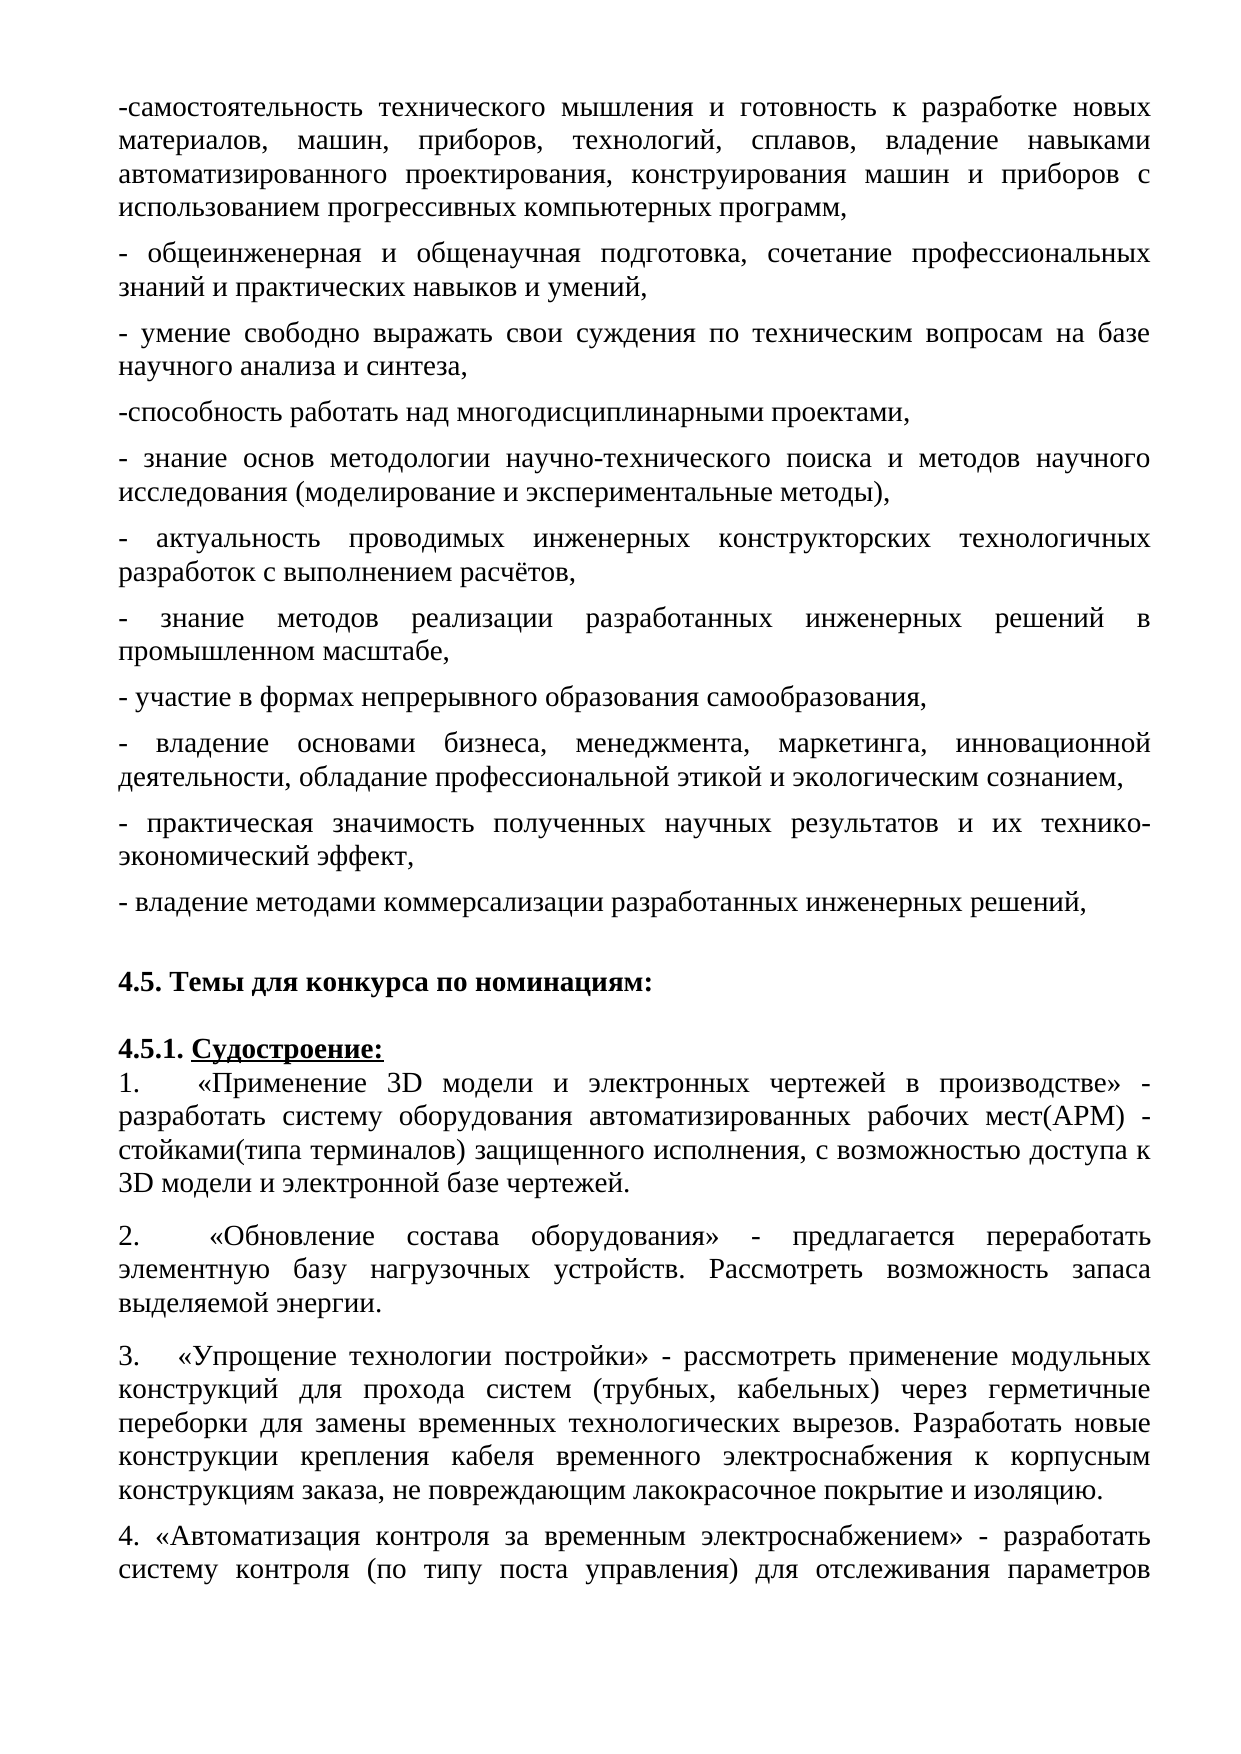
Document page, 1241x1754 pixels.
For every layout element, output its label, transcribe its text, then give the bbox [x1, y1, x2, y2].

list «Упрощение технологии постройки» - рассмотреть применение модульных конструкций для прохода систем (трубных, кабельных) через герметичные переборки для замены временных технологических вырезов. Разработать новые конструкции крепления кабеля временного электроснабжения к корпусным конструкциям заказа, не повреждающим лакокрасочное покрытие и изоляцию. [118, 1338, 1152, 1506]
text - актуальность проводимых инженерных конструкторских технологичных разработок с выполнением расчётов, [118, 520, 1152, 587]
list «Обновление состава оборудования» - предлагается переработать элементную базу нагрузочных устройств. Рассмотреть возможность запаса выделяемой энергии. [118, 1218, 1152, 1319]
text 4.5.1. Судостроение: [118, 1031, 1137, 1065]
text - общеинженерная и общенаучная подготовка, сочетание профессиональных знаний и практических навыков и умений, [118, 235, 1152, 302]
text - владение методами коммерсализации разработанных инженерных решений, [118, 884, 1152, 918]
list «Применение 3D модели и электронных чертежей в производстве» - разработать систему оборудования автоматизированных рабочих мест(АРМ) - стойками(типа терминалов) защищенного исполнения, с возможностью доступа к 3D модели и электронной базе чертежей. [118, 1065, 1152, 1199]
text -способность работать над многодисциплинарными проектами, [118, 394, 1152, 428]
text - практическая значимость полученных научных результатов и их технико-экономический эффект, [118, 805, 1152, 872]
text - умение свободно выражать свои суждения по техническим вопросам на базе научного анализа и синтеза, [118, 315, 1152, 382]
text -самостоятельность технического мышления и готовность к разработке новых материалов, машин, приборов, технологий, сплавов, владение навыками автоматизированного проектирования, конструирования машин и приборов с использованием прогрессивных компьютерных программ, [118, 89, 1152, 223]
text - владение основами бизнеса, менеджмента, маркетинга, инновационной деятельности, обладание профессиональной этикой и экологическим сознанием, [118, 725, 1152, 792]
text - знание методов реализации разработанных инженерных решений в промышленном масштабе, [118, 600, 1152, 667]
text - участие в формах непрерывного образования самообразования, [118, 679, 1152, 713]
text 4.5. Темы для конкурса по номинациям: [118, 964, 1137, 998]
text - знание основ методологии научно-технического поиска и методов научного исследования (моделирование и экспериментальные методы), [118, 441, 1152, 508]
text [118, 1518, 1152, 1585]
